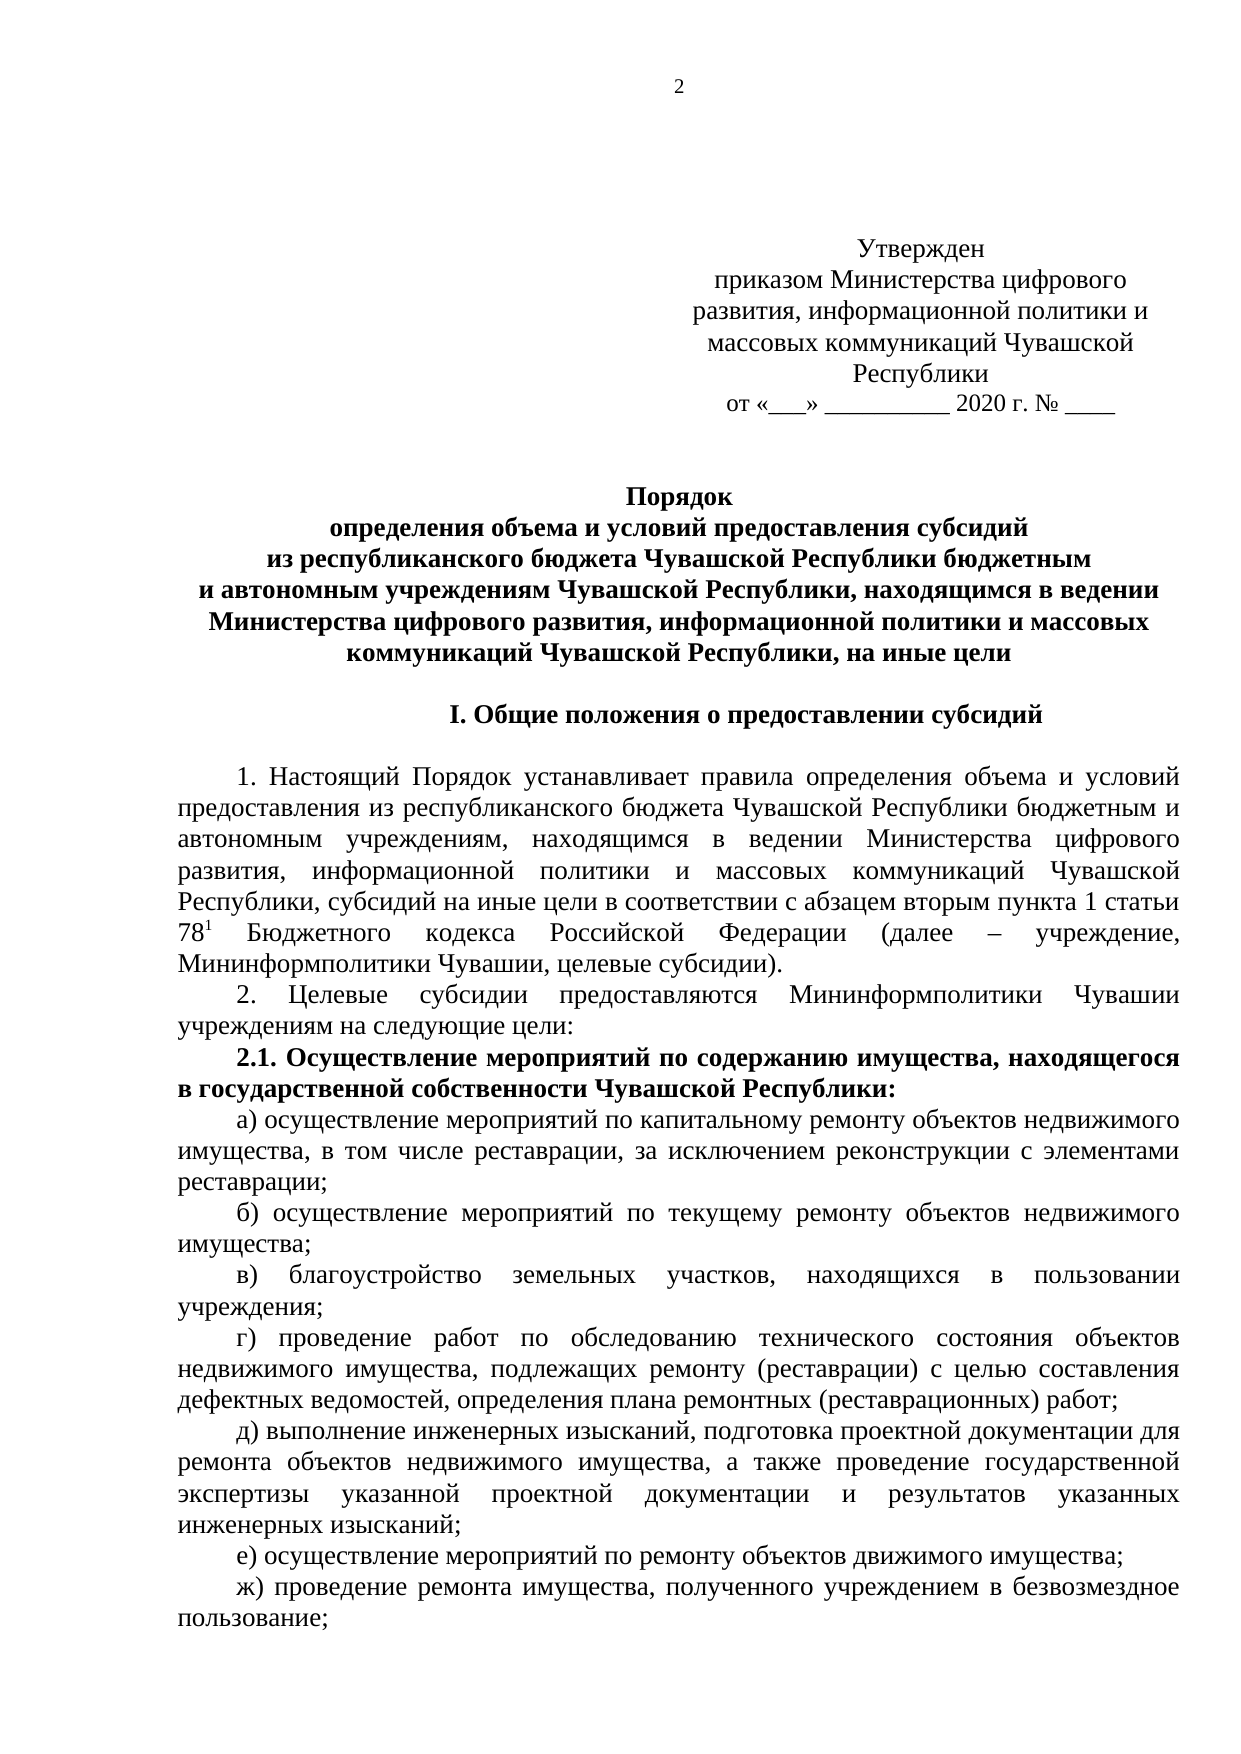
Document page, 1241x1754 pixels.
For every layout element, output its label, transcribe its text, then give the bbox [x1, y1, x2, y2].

text а) осуществление мероприятий по капитальному ремонту объектов недвижимого имущества, в том числе реставрации, за исключением реконструкции с элементами реставрации; [177, 1103, 1181, 1196]
text е) осуществление мероприятий по ремонту объектов движимого имущества; [177, 1539, 1181, 1570]
text из республиканского бюджета Чувашской Республики бюджетным [177, 542, 1181, 573]
text и автономным учреждениям Чувашской Республики, находящимся в ведении Министерства цифрового развития, информационной политики и массовых коммуникаций Чувашской Республики, на иные цели [177, 573, 1181, 667]
text ж) проведение ремонта имущества, полученного учреждением в безвозмездное пользование; [177, 1570, 1181, 1632]
text I. Общие положения о предоставлении субсидий [311, 698, 1181, 729]
text 1. Настоящий Порядок устанавливает правила определения объема и условий предоставления из республиканского бюджета Чувашской Республики бюджетным и автономным учреждениям, находящимся в ведении Министерства цифрового развития, информационной политики и массовых коммуникаций Чувашской Республики, субсидий на иные цели в соответствии с абзацем вторым пункта 1 статьи 781 Бюджетного кодекса Российской Федерации (далее – учреждение, Мининформполитики Чувашии, целевые субсидии). [177, 760, 1181, 978]
text в) благоустройство земельных участков, находящихся в пользовании учреждения; [177, 1259, 1181, 1321]
table_header Утвержден приказом Министерства цифрового развития, информационной политики и массовых коммуникаций Чувашской Республики от «___» __________ 2020 г. № ____ [679, 232, 1162, 441]
text г) проведение работ по обследованию технического состояния объектов недвижимого имущества, подлежащих ремонту (реставрации) с целью составления дефектных ведомостей, определения плана ремонтных (реставрационных) работ; [177, 1321, 1181, 1414]
text Порядок [177, 480, 1181, 511]
text 2.1. Осуществление мероприятий по содержанию имущества, находящегося в государственной собственности Чувашской Республики: [177, 1041, 1181, 1103]
text 2. Целевые субсидии предоставляются Мининформполитики Чувашии учреждениям на следующие цели: [177, 978, 1181, 1041]
text определения объема и условий предоставления субсидий [177, 511, 1181, 542]
text б) осуществление мероприятий по текущему ремонту объектов недвижимого имущества; [177, 1196, 1181, 1259]
text д) выполнение инженерных изысканий, подготовка проектной документации для ремонта объектов недвижимого имущества, а также проведение государственной экспертизы указанной проектной документации и результатов указанных инженерных изысканий; [177, 1414, 1181, 1539]
